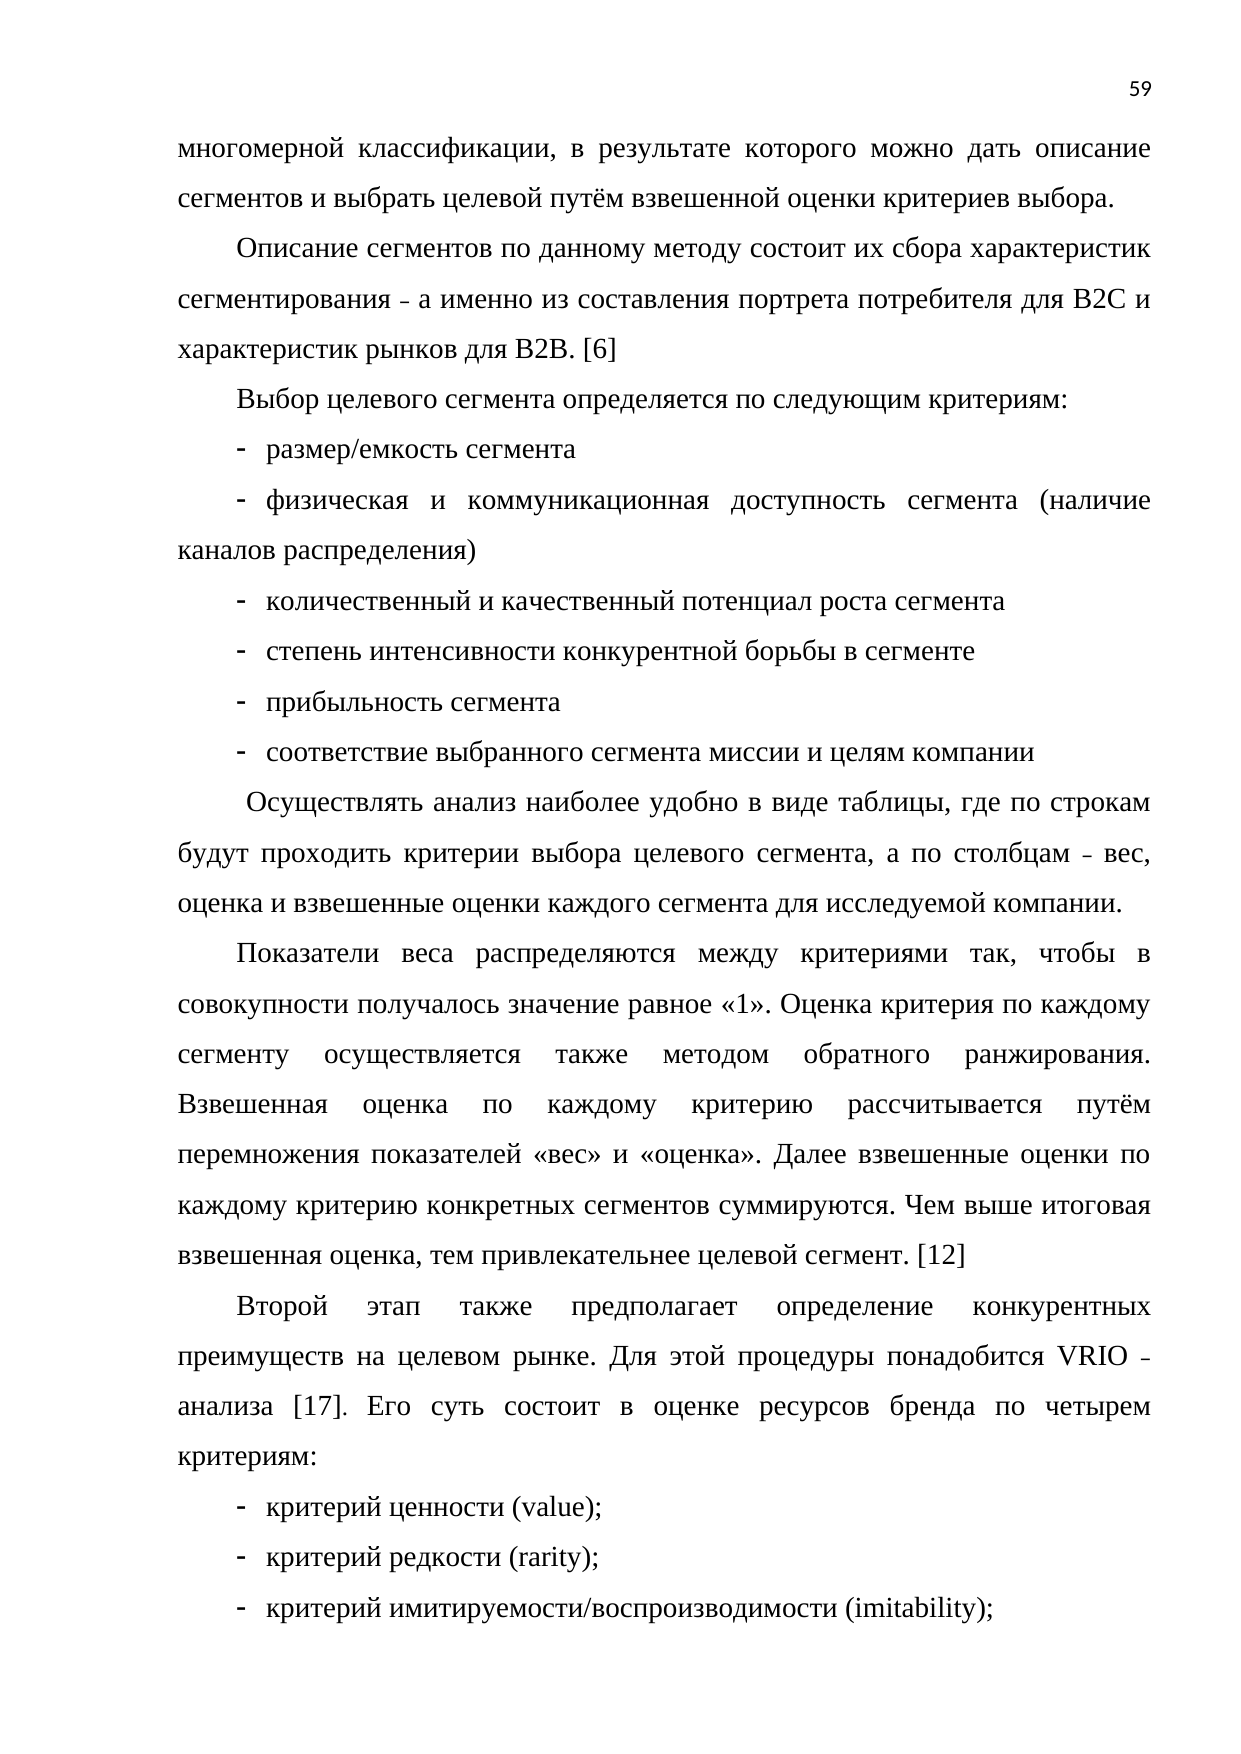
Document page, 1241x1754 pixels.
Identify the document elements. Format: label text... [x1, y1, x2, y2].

list прибыльность сегмента [177, 684, 1152, 717]
list критерий редкости (rarity); [177, 1539, 1152, 1573]
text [177, 130, 1152, 214]
text Описание сегментов по данному методу состоит их сбора характеристик сегментирования ˗ а именно из составления портрета потребителя для В2С и характеристик рынков для В2В. [6] [177, 230, 1152, 364]
list критерий имитируемости/воспроизводимости (imitability); [177, 1590, 1152, 1623]
list критерий ценности (value); [177, 1489, 1152, 1522]
list физическая и коммуникационная доступность сегмента (наличие каналов распределения) [177, 482, 1152, 566]
list степень интенсивности конкурентной борьбы в сегменте [177, 633, 1152, 667]
text Второй этап также предполагает определение конкурентных преимуществ на целевом рынке. Для этой процедуры понадобится VRIO ˗ анализа [17]. Его суть состоит в оценке ресурсов бренда по четырем критериям: [177, 1288, 1152, 1472]
text Показатели веса распределяются между критериями так, чтобы в совокупности получалось значение равное «1». Оценка критерия по каждому сегменту осуществляется также методом обратного ранжирования. Взвешенная оценка по каждому критерию рассчитывается путём перемножения показателей «вес» и «оценка». Далее взвешенные оценки по каждому критерию конкретных сегментов суммируются. Чем выше итоговая взвешенная оценка, тем привлекательнее целевой сегмент. [12] [177, 935, 1152, 1271]
list соответствие выбранного сегмента миссии и целям компании [177, 734, 1152, 768]
text Выбор целевого сегмента определяется по следующим критериям: [177, 381, 1152, 415]
list размер/емкость сегмента [177, 432, 1152, 465]
text Осуществлять анализ наиболее удобно в виде таблицы, где по строкам будут проходить критерии выбора целевого сегмента, а по столбцам ˗ вес, оценка и взвешенные оценки каждого сегмента для исследуемой компании. [177, 784, 1152, 919]
list количественный и качественный потенциал роста сегмента [177, 583, 1152, 616]
